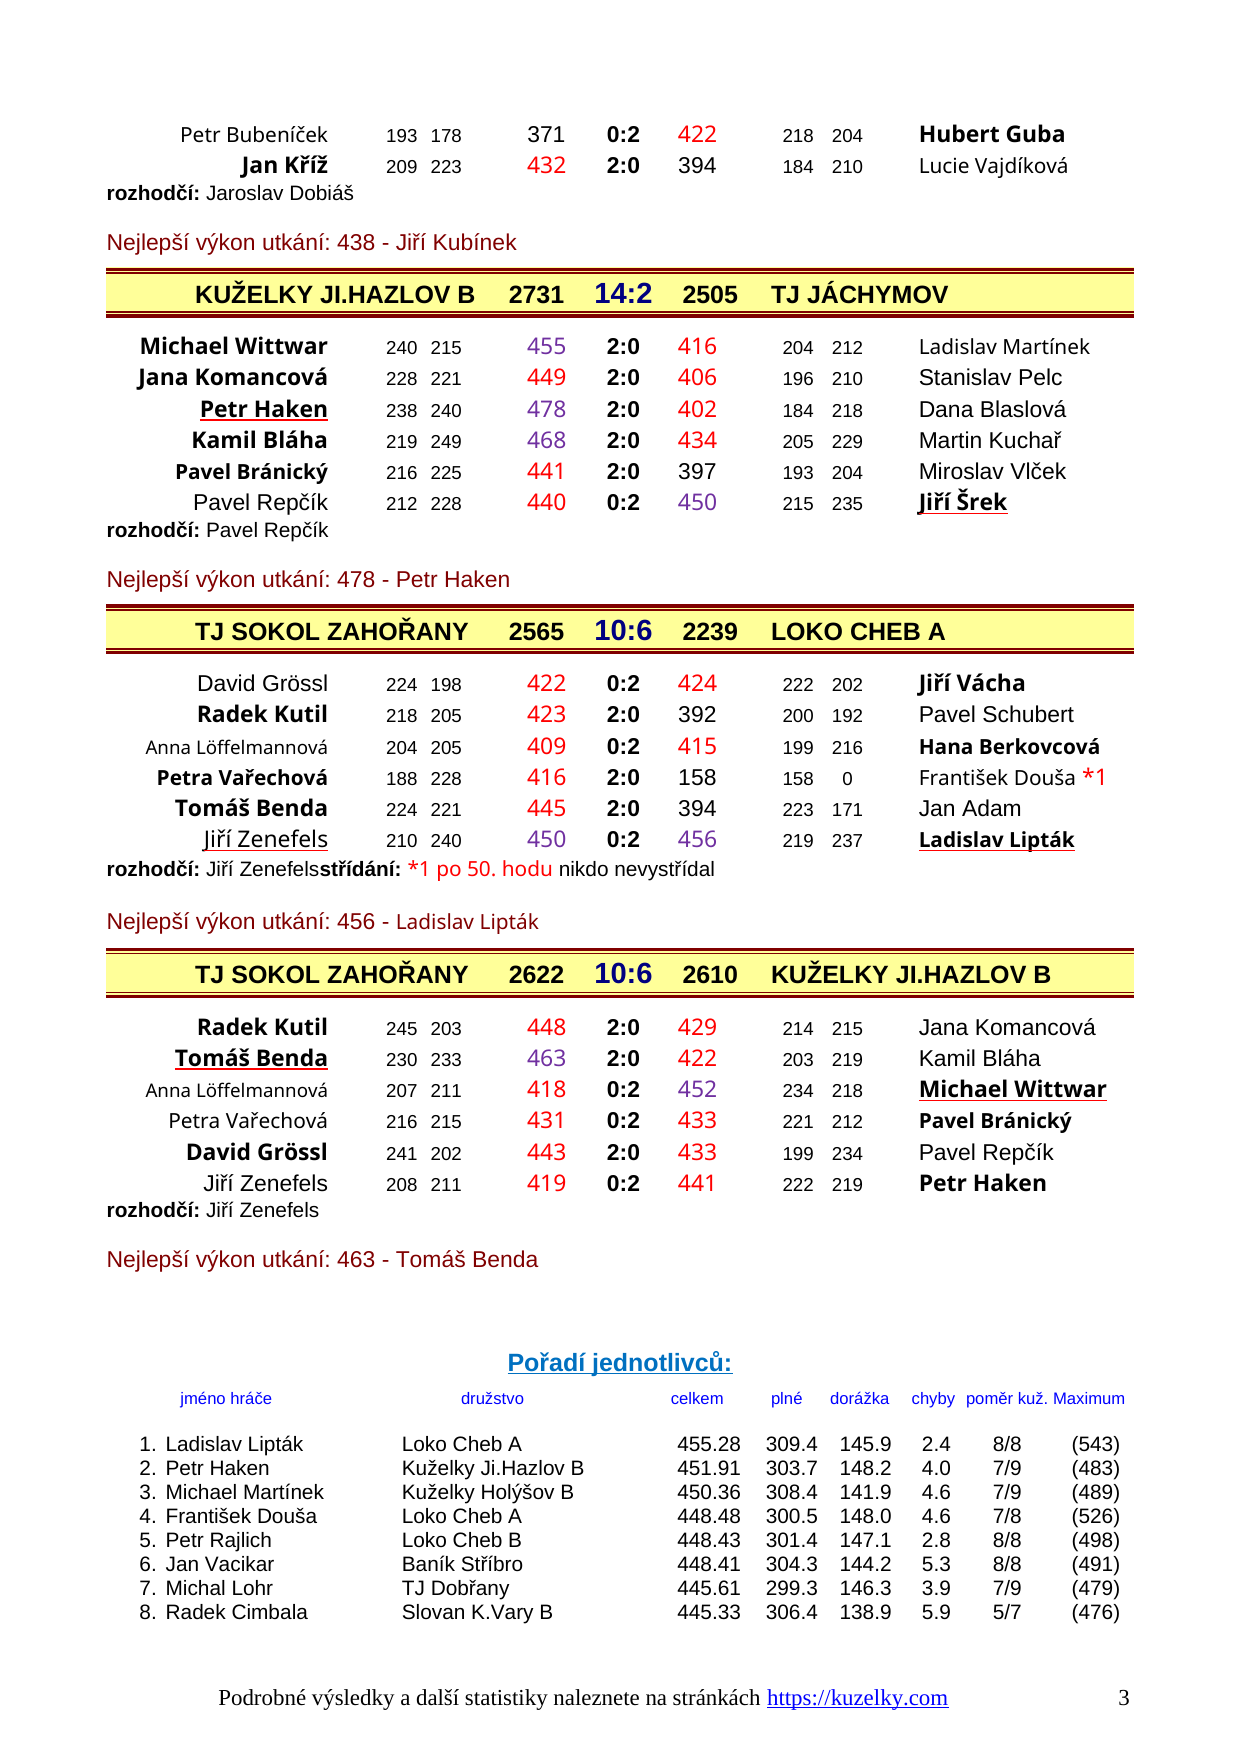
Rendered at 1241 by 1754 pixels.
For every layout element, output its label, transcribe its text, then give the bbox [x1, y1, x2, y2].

text 6. Jan Vacikar Baník Stříbro 448.41 304.3 144.2 5.3 8/8 (491) [106, 1552, 1134, 1576]
text 2. Petr Haken Kuželky Ji.Hazlov B 451.91 303.7 148.2 4.0 7/9 (483) [106, 1456, 1134, 1480]
text David Grössl 224 198 422 0:2 424 222 202 Jiří Vácha [106, 667, 1134, 698]
text Nejlepší výkon utkání: 463 - Tomáš Benda [106, 1246, 1134, 1272]
text 1. Ladislav Lipták Loko Cheb A 455.28 309.4 145.9 2.4 8/8 (543) [106, 1432, 1134, 1456]
text Pořadí jednotlivců: [94, 1348, 1145, 1376]
text Petra Vařechová 216 215 431 0:2 433 221 212 Pavel Bránický [106, 1104, 1134, 1136]
text TJ Sokol Zahořany 2622 10:6 2610 Kuželky Ji.Hazlov B [106, 954, 1134, 992]
text Nejlepší výkon utkání: 478 - Petr Haken [106, 566, 1134, 592]
text Radek Kutil 218 205 423 2:0 392 200 192 Pavel Schubert [106, 698, 1134, 729]
text Kuželky Ji.Hazlov B 2731 14:2 2505 TJ Jáchymov [106, 274, 1134, 311]
text Jiří Zenefels 210 240 450 0:2 456 219 237 Ladislav Lipták [106, 823, 1134, 854]
text Pavel Bránický 216 225 441 2:0 397 193 204 Miroslav Vlček [106, 455, 1134, 486]
text Petr Bubeníček 193 178 371 0:2 422 218 204 Hubert Guba [106, 118, 1134, 149]
text rozhodčí: Jiří Zenefels [106, 1198, 1134, 1222]
text 4. František Douša Loko Cheb A 448.48 300.5 148.0 4.6 7/8 (526) [106, 1504, 1134, 1528]
text Tomáš Benda 224 221 445 2:0 394 223 171 Jan Adam [106, 792, 1134, 823]
text rozhodčí: Jaroslav Dobiáš [106, 181, 1134, 204]
text Nejlepší výkon utkání: 456 - Ladislav Lipták [106, 907, 1134, 935]
text Michael Wittwar 240 215 455 2:0 416 204 212 Ladislav Martínek [106, 330, 1134, 361]
text 7. Michal Lohr TJ Dobřany 445.61 299.3 146.3 3.9 7/9 (479) [106, 1576, 1134, 1600]
text TJ Sokol Zahořany 2565 10:6 2239 Loko Cheb A [106, 611, 1134, 648]
text 3. Michael Martínek Kuželky Holýšov B 450.36 308.4 141.9 4.6 7/9 (489) [106, 1480, 1134, 1504]
text Petra Vařechová 188 228 416 2:0 158 158 0 František Douša *1 [106, 761, 1134, 792]
text Anna Löffelmannová 207 211 418 0:2 452 234 218 Michael Wittwar [106, 1073, 1134, 1104]
text Kamil Bláha 219 249 468 2:0 434 205 229 Martin Kuchař [106, 424, 1134, 455]
text David Grössl 241 202 443 2:0 433 199 234 Pavel Repčík [106, 1136, 1134, 1167]
text Anna Löffelmannová 204 205 409 0:2 415 199 216 Hana Berkovcová [106, 729, 1134, 761]
text 5. Petr Rajlich Loko Cheb B 448.43 301.4 147.1 2.8 8/8 (498) [106, 1528, 1134, 1552]
text Radek Kutil 245 203 448 2:0 429 214 215 Jana Komancová [106, 1011, 1134, 1042]
text rozhodčí: Pavel Repčík [106, 518, 1134, 542]
text jméno hráče družstvo celkem plné dorážka chyby poměr kuž. Maximum [106, 1389, 1134, 1408]
text Jana Komancová 228 221 449 2:0 406 196 210 Stanislav Pelc [106, 361, 1134, 393]
text Nejlepší výkon utkání: 438 - Jiří Kubínek [106, 228, 1134, 255]
text rozhodčí: Jiří Zenefelsstřídání: *1 po 50. hodu nikdo nevystřídal [106, 854, 1134, 883]
text Tomáš Benda 230 233 463 2:0 422 203 219 Kamil Bláha [106, 1042, 1134, 1073]
text Pavel Repčík 212 228 440 0:2 450 215 235 Jiří Šrek [106, 486, 1134, 518]
text Petr Haken 238 240 478 2:0 402 184 218 Dana Blaslová [106, 393, 1134, 424]
text Jan Kříž 209 223 432 2:0 394 184 210 Lucie Vajdíková [106, 149, 1134, 181]
text Jiří Zenefels 208 211 419 0:2 441 222 219 Petr Haken [106, 1167, 1134, 1198]
text 8. Radek Cimbala Slovan K.Vary B 445.33 306.4 138.9 5.9 5/7 (476) [106, 1600, 1134, 1624]
